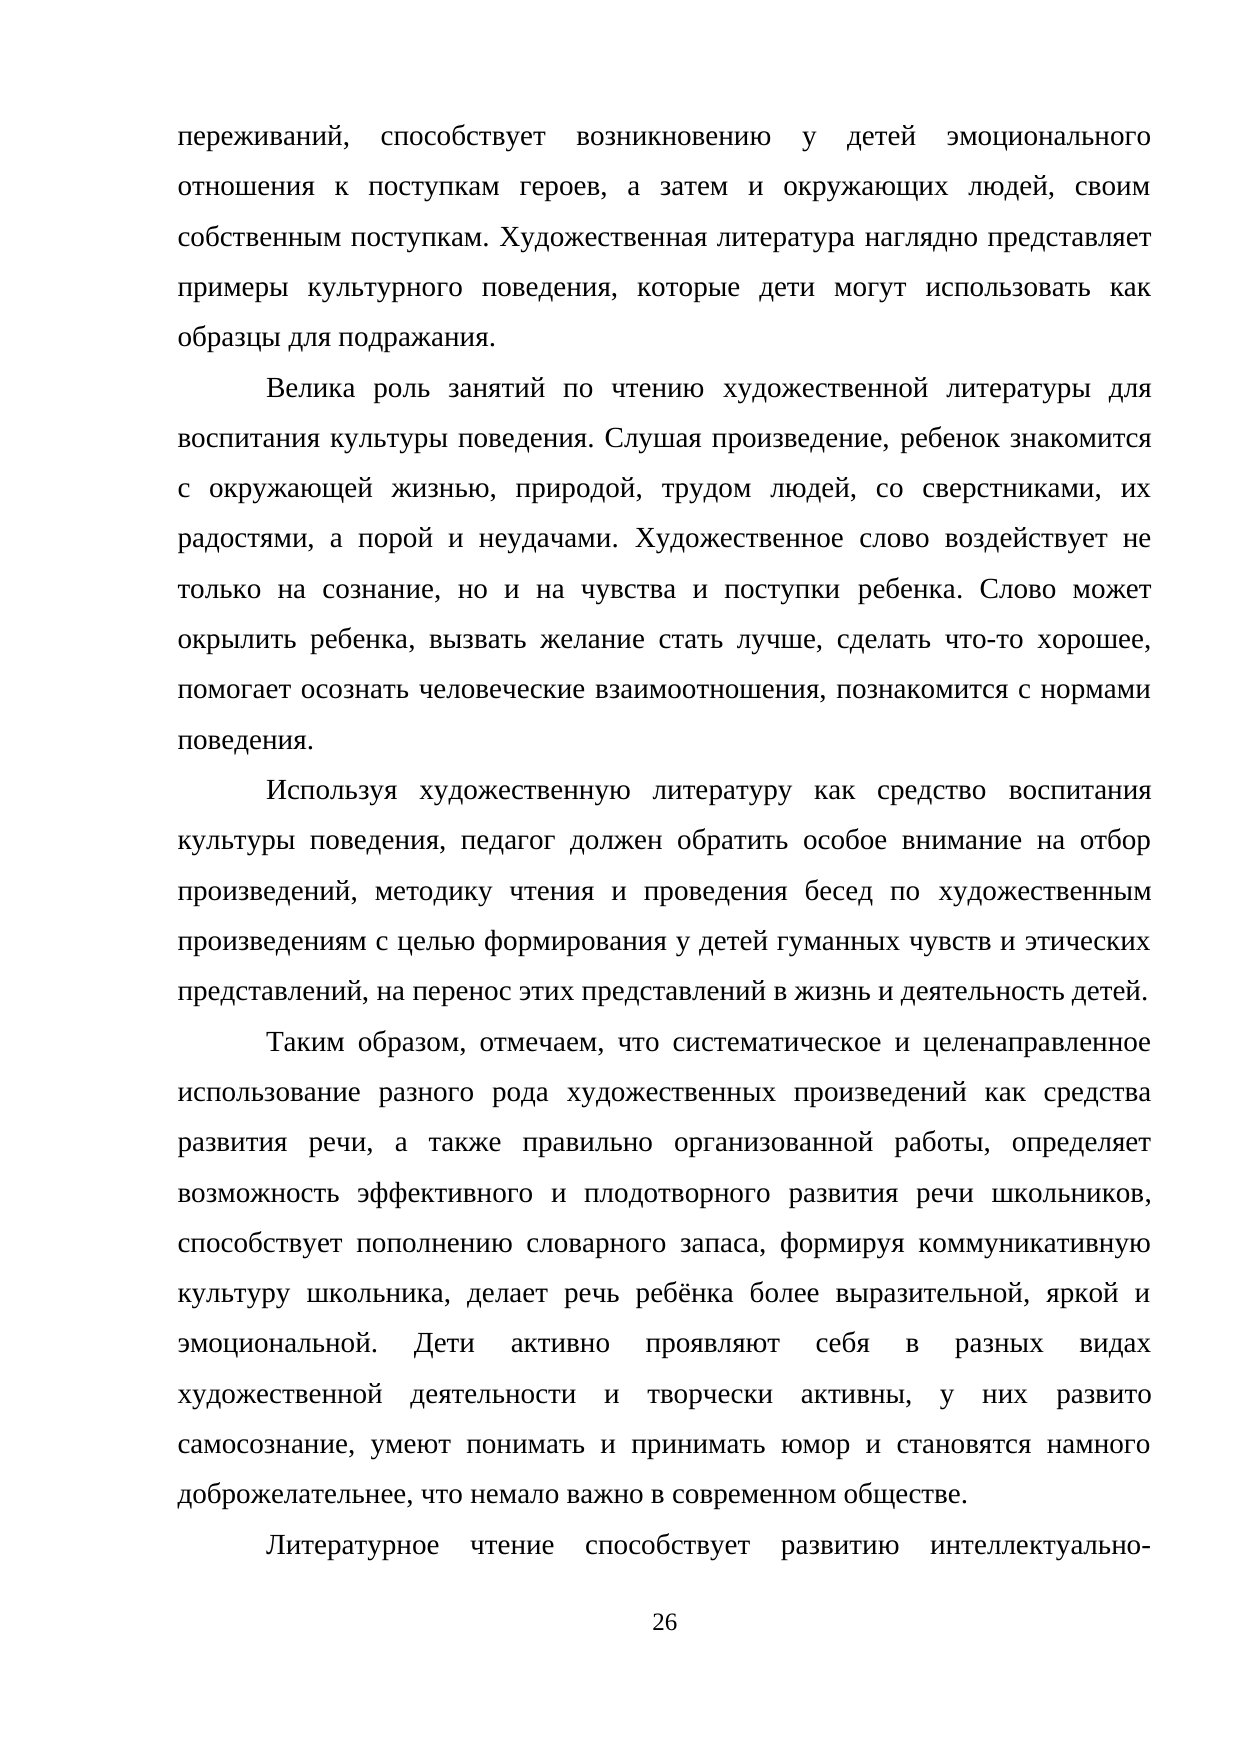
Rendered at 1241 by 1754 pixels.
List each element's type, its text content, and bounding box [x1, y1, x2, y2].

text Таким образом, отмечаем, что систематическое и целенаправленное использование разного рода художественных произведений как средства развития речи, а также правильно организованной работы, определяет возможность эффективного и плодотворного развития речи школьников, способствует пополнению словарного запаса, формируя коммуникативную культуру школьника, делает речь ребёнка более выразительной, яркой и эмоциональной. Дети активно проявляют себя в разных видах художественной деятельности и творчески активны, у них развито самосознание, умеют понимать и принимать юмор и становятся намного доброжелательнее, что немало важно в современном обществе. [177, 1024, 1152, 1510]
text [177, 118, 1152, 353]
text Велика роль занятий по чтению художественной литературы для воспитания культуры поведения. Слушая произведение, ребенок знакомится с окружающей жизнью, природой, трудом людей, со сверстниками, их радостями, а порой и неудачами. Художественное слово воздействует не только на сознание, но и на чувства и поступки ребенка. Слово может окрылить ребенка, вызвать желание стать лучше, сделать что-то хорошее, помогает осознать человеческие взаимоотношения, познакомится с нормами поведения. [177, 370, 1152, 755]
text Используя художественную литературу как средство воспитания культуры поведения, педагог должен обратить особое внимание на отбор произведений, методику чтения и проведения бесед по художественным произведениям с целью формирования у детей гуманных чувств и этических представлений, на перенос этих представлений в жизнь и деятельность детей. [177, 772, 1152, 1007]
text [177, 1527, 1152, 1560]
